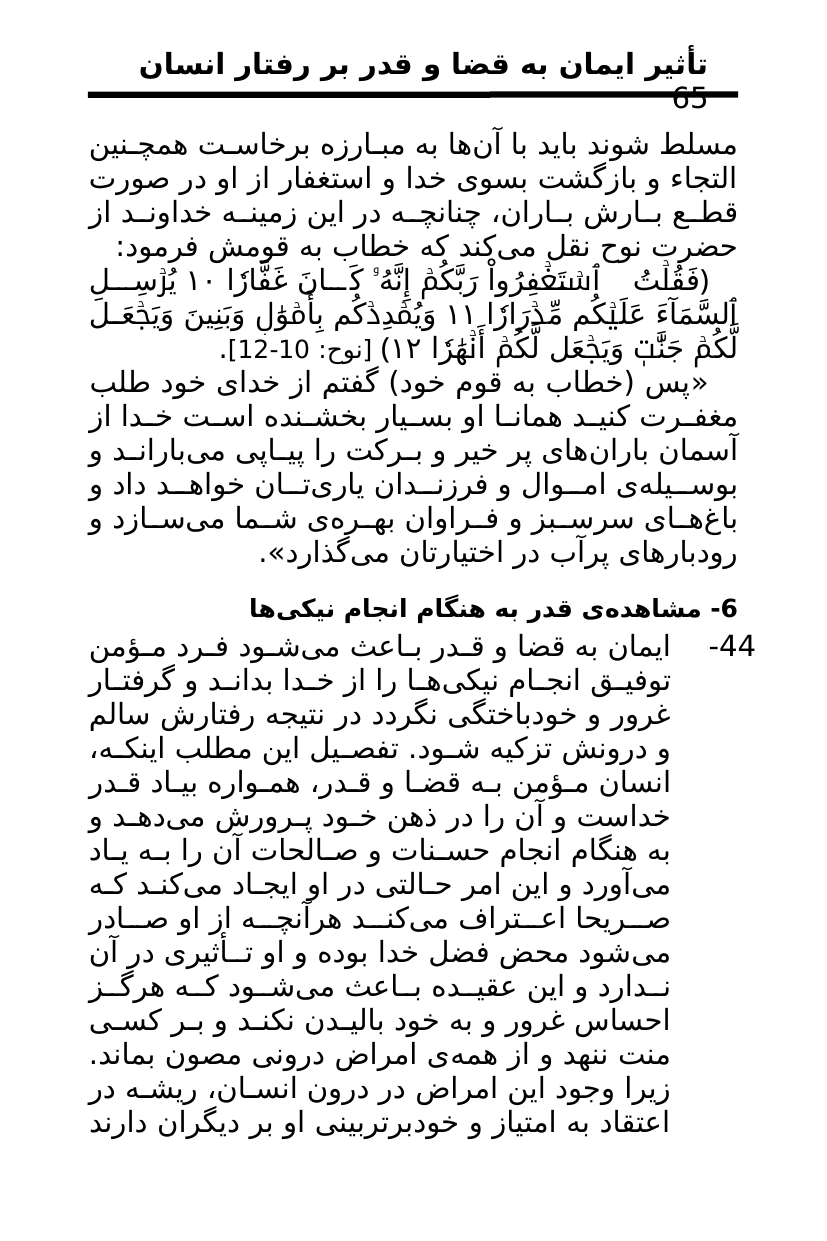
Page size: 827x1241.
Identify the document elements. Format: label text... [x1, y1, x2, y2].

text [89, 128, 738, 263]
text 6- مشاهده‌ی قدر به هنگام انجام نیکی‌ها [89, 594, 738, 623]
text ﴿فَقُلۡتُ ٱسۡتَغۡفِرُواْ رَبَّكُمۡ إِنَّهُۥ كَانَ غَفَّارٗا ١٠ يُرۡسِلِ ٱلسَّمَآءَ عَلَيۡكُم مِّدۡرَارٗا ١١ وَيُمۡدِدۡكُم بِأَمۡوَٰلٖ وَبَنِينَ وَيَجۡعَل لَّكُمۡ جَنَّٰتٖ وَيَجۡعَل لَّكُمۡ أَنۡهَٰرٗا ١٢﴾ [نوح: 10-12]. [89, 263, 738, 365]
text «پس (خطاب به قوم خود) گفتم از خدای خود طلب مغفرت کنید همانا او بسیار بخشنده است خدا از آسمان باران‌های پر خیر و برکت را پیاپی می‌باراند و بوسیله‌ی اموال و فرزندان یاری‌تان خواهد داد و باغ‌های سرسبز و فراوان بهره‌ی شما می‌سازد و رودبارهای پرآب در اختیارتان می‌گذارد». [89, 365, 738, 569]
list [89, 629, 708, 1139]
